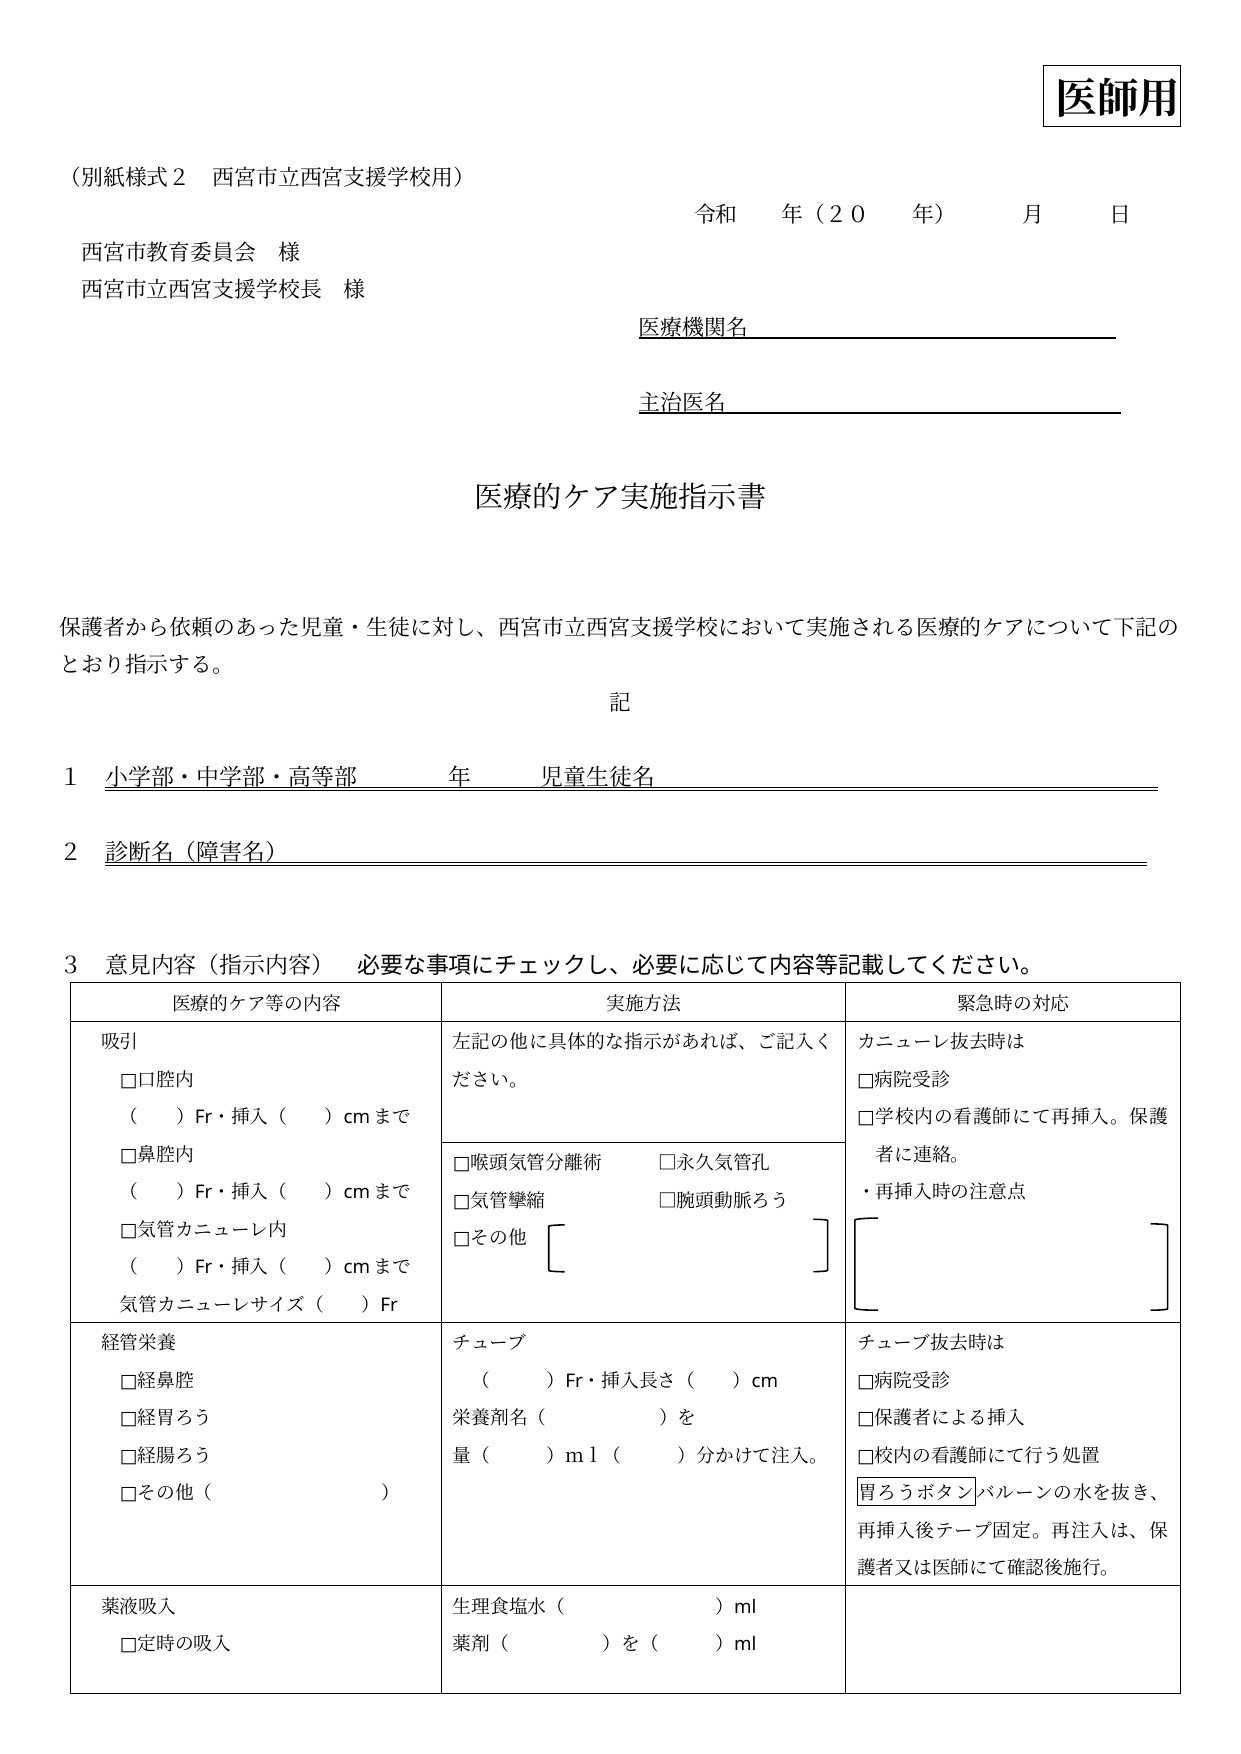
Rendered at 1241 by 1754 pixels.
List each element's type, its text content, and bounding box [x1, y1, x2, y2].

text ３ 意見内容（指示内容） 必要な事項にチェックし、必要に応じて内容等記載してください。 [59, 944, 1181, 982]
table_header 緊急時の対応 [846, 983, 1180, 1021]
table_header 実施方法 [442, 983, 845, 1021]
text 医療的ケア実施指示書 [59, 457, 1181, 532]
text １ 小学部・中学部・高等部 年 児童生徒名 [59, 757, 1181, 794]
text 医療機関名 [59, 307, 1181, 344]
table_cell 吸引 □口腔内 （ ）Fr・挿入（ ）cmまで □鼻腔内 （ ）Fr・挿入（ ）cmまで □気管カニューレ内 （ ）Fr・挿入（ ）cmまで 気管カニューレサイズ（ ）Fr [71, 1022, 441, 1322]
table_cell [442, 1586, 845, 1693]
subtitle 記 [59, 682, 1181, 719]
text （別紙様式２ 西宮市立西宮支援学校用） [59, 157, 1181, 194]
text ２ 診断名（障害名） [59, 832, 1181, 869]
text 主治医名 [59, 382, 1181, 419]
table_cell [71, 1586, 441, 1693]
table_cell [846, 1586, 1180, 1693]
text 保護者から依頼のあった児童・生徒に対し、西宮市立西宮支援学校において実施される医療的ケアについて下記のとおり指示する。 [59, 607, 1181, 682]
text 令和 年（２０ 年） 月 日 [59, 194, 1181, 232]
table_cell 経管栄養 □経鼻腔 □経胃ろう □経腸ろう □その他（ ） [71, 1323, 441, 1585]
table_cell 左記の他に具体的な指示があれば、ご記入ください。 [442, 1022, 845, 1142]
table_cell チューブ抜去時は □病院受診 □保護者による挿入 □校内の看護師にて行う処置 胃ろうボタンバルーンの水を抜き、再挿入後テープ固定。再注入は、保護者又は医師にて確認後施行。 [846, 1323, 1180, 1585]
table_header 医療的ケア等の内容 [71, 983, 441, 1021]
text 西宮市教育委員会 様 [59, 232, 1181, 269]
text 西宮市立西宮支援学校長 様 [59, 269, 1181, 307]
table_cell チューブ （ ）Fr・挿入長さ（ ）cm 栄養剤名（ ）を 量（ ）ｍｌ（ ）分かけて注入。 [442, 1323, 845, 1585]
table_cell カニューレ抜去時は □病院受診 □学校内の看護師にて再挿入。保護者に連絡。 ・再挿入時の注意点 [846, 1022, 1180, 1322]
table_cell □喉頭気管分離術 □永久気管孔 □気管攣縮 □腕頭動脈ろう □その他 [442, 1143, 845, 1322]
